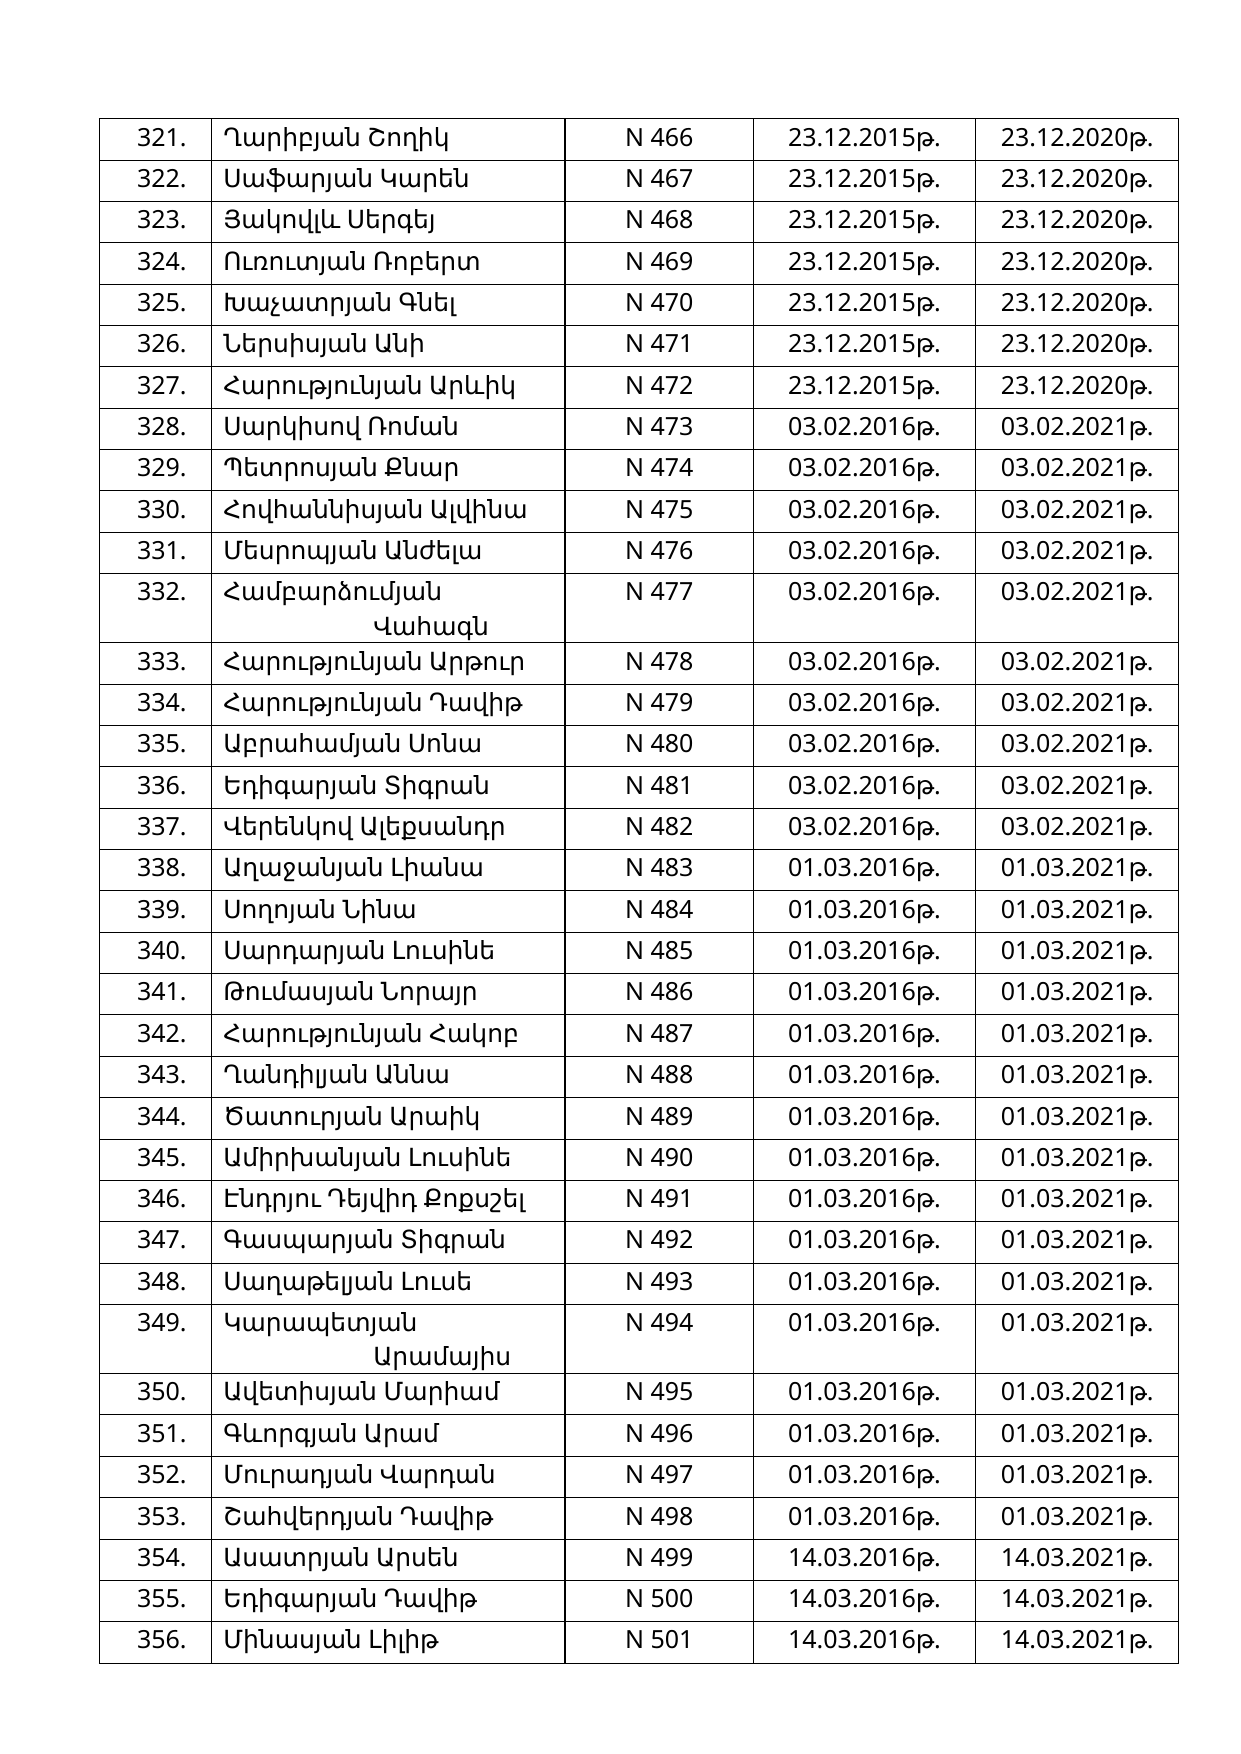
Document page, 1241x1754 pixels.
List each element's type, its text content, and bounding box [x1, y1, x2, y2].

table_cell 01.03.2016թ. [754, 1222, 975, 1262]
table_cell [100, 1181, 211, 1221]
table_cell [100, 1540, 211, 1580]
table_cell 03.02.2021թ. [976, 409, 1178, 449]
table_cell [100, 1622, 211, 1662]
table_cell 01.03.2016թ. [754, 974, 975, 1014]
table_cell Պետրոսյան Քնար [212, 450, 564, 490]
table_cell [100, 974, 211, 1014]
table_cell N 475 [566, 491, 753, 532]
table_cell 23.12.2015թ. [754, 243, 975, 283]
table_cell 01.03.2016թ. [754, 1015, 975, 1056]
table_cell 14.03.2021թ. [976, 1581, 1178, 1621]
table_cell [100, 243, 211, 283]
table_cell 03.02.2016թ. [754, 809, 975, 849]
table_cell N 471 [566, 326, 753, 366]
table_cell [100, 202, 211, 242]
table_cell N 499 [566, 1540, 753, 1580]
table_cell 01.03.2021թ. [976, 1305, 1178, 1373]
table_cell 01.03.2016թ. [754, 1181, 975, 1221]
table_cell 01.03.2021թ. [976, 933, 1178, 973]
table_cell 14.03.2016թ. [754, 1540, 975, 1580]
table_cell 01.03.2021թ. [976, 1181, 1178, 1221]
table_cell 14.03.2016թ. [754, 1581, 975, 1621]
table_cell [100, 574, 211, 642]
table_cell N 495 [566, 1374, 753, 1414]
table_cell 03.02.2016թ. [754, 533, 975, 573]
table_cell 23.12.2020թ. [976, 161, 1178, 201]
table_cell Ծատուրյան Արաիկ [212, 1098, 564, 1138]
table_cell [100, 933, 211, 973]
table_cell 01.03.2021թ. [976, 1222, 1178, 1262]
table_cell N 486 [566, 974, 753, 1014]
table_cell N 500 [566, 1581, 753, 1621]
table_cell [100, 726, 211, 766]
table_cell 23.12.2020թ. [976, 285, 1178, 325]
table_cell Սաֆարյան Կարեն [212, 161, 564, 201]
table_cell N 481 [566, 767, 753, 808]
table_cell Ուռուտյան Ռոբերտ [212, 243, 564, 283]
table_cell 03.02.2016թ. [754, 767, 975, 808]
table_cell [100, 850, 211, 890]
table_cell [100, 1098, 211, 1138]
table_cell [100, 1015, 211, 1056]
table_cell N 480 [566, 726, 753, 766]
table_cell 03.02.2021թ. [976, 574, 1178, 642]
table_cell N 493 [566, 1264, 753, 1304]
table_cell 23.12.2020թ. [976, 202, 1178, 242]
table_cell Ղարիբյան Շողիկ [212, 119, 564, 159]
table_cell Յակովլև Սերգեյ [212, 202, 564, 242]
table_cell [100, 767, 211, 808]
table_cell [100, 1140, 211, 1180]
table_cell Խաչատրյան Գնել [212, 285, 564, 325]
table_cell Ասատրյան Արսեն [212, 1540, 564, 1580]
table_cell N 487 [566, 1015, 753, 1056]
table_cell 01.03.2021թ. [976, 1457, 1178, 1497]
table_cell N 472 [566, 367, 753, 408]
table_cell N 468 [566, 202, 753, 242]
table_cell N 482 [566, 809, 753, 849]
table_cell N 477 [566, 574, 753, 642]
table_cell 01.03.2021թ. [976, 1057, 1178, 1097]
table_cell 03.02.2021թ. [976, 533, 1178, 573]
table_cell [100, 161, 211, 201]
table_cell [100, 533, 211, 573]
table_cell Մինասյան Լիլիթ [212, 1622, 564, 1662]
table_cell 23.12.2020թ. [976, 119, 1178, 159]
table_cell [100, 491, 211, 532]
table_cell 01.03.2016թ. [754, 1057, 975, 1097]
table_cell N 490 [566, 1140, 753, 1180]
table_cell N 470 [566, 285, 753, 325]
table_cell Հարությունյան Արևիկ [212, 367, 564, 408]
table_cell N 483 [566, 850, 753, 890]
table_cell Գևորգյան Արամ [212, 1415, 564, 1456]
table_cell 01.03.2021թ. [976, 1264, 1178, 1304]
table_cell 01.03.2021թ. [976, 1098, 1178, 1138]
table_cell Շահվերդյան Դավիթ [212, 1498, 564, 1538]
table_cell Եդիգարյան Տիգրան [212, 767, 564, 808]
table_cell 01.03.2016թ. [754, 1264, 975, 1304]
table_cell 03.02.2016թ. [754, 643, 975, 683]
table_cell [100, 1374, 211, 1414]
table_cell 01.03.2016թ. [754, 1457, 975, 1497]
table_cell 23.12.2015թ. [754, 285, 975, 325]
table_cell [100, 450, 211, 490]
table_cell 01.03.2016թ. [754, 1140, 975, 1180]
table_cell 01.03.2021թ. [976, 850, 1178, 890]
table_cell 23.12.2015թ. [754, 326, 975, 366]
table_cell Ներսիսյան Անի [212, 326, 564, 366]
table_cell N 498 [566, 1498, 753, 1538]
table_cell N 479 [566, 685, 753, 725]
table_cell Հարությունյան Հակոբ [212, 1015, 564, 1056]
table_cell N 492 [566, 1222, 753, 1262]
table_cell Սողոյան Նինա [212, 891, 564, 932]
table_cell Աբրահամյան Սոնա [212, 726, 564, 766]
table_cell [100, 1057, 211, 1097]
table_cell 14.03.2016թ. [754, 1622, 975, 1662]
table_cell [100, 1581, 211, 1621]
table_cell [100, 285, 211, 325]
table_cell 01.03.2016թ. [754, 1415, 975, 1456]
table_cell Կարապետյան Արամայիս [212, 1305, 564, 1373]
table_cell 03.02.2021թ. [976, 685, 1178, 725]
table_cell Սարդարյան Լուսինե [212, 933, 564, 973]
table_cell Սաղաթելյան Լուսե [212, 1264, 564, 1304]
table_cell 03.02.2021թ. [976, 809, 1178, 849]
table_cell 23.12.2020թ. [976, 367, 1178, 408]
table_cell 01.03.2016թ. [754, 1305, 975, 1373]
table_cell 23.12.2020թ. [976, 243, 1178, 283]
table_cell 03.02.2016թ. [754, 685, 975, 725]
table_cell [100, 1264, 211, 1304]
table_cell N 478 [566, 643, 753, 683]
table_cell [100, 1222, 211, 1262]
table_cell Էնդրյու Դեյվիդ Քոքսշել [212, 1181, 564, 1221]
table_cell Համբարձումյան Վահագն [212, 574, 564, 642]
table_cell Մուրադյան Վարդան [212, 1457, 564, 1497]
table_cell [100, 326, 211, 366]
table_cell 01.03.2021թ. [976, 974, 1178, 1014]
table_cell N 474 [566, 450, 753, 490]
table_cell N 494 [566, 1305, 753, 1373]
table_cell 14.03.2021թ. [976, 1622, 1178, 1662]
table_cell 01.03.2016թ. [754, 1098, 975, 1138]
table_cell 23.12.2015թ. [754, 367, 975, 408]
table_cell 03.02.2016թ. [754, 726, 975, 766]
table_cell Հարությունյան Դավիթ [212, 685, 564, 725]
table_cell 23.12.2015թ. [754, 119, 975, 159]
table_cell N 466 [566, 119, 753, 159]
table_cell Հարությունյան Արթուր [212, 643, 564, 683]
table_cell 01.03.2016թ. [754, 1374, 975, 1414]
table_cell [100, 367, 211, 408]
table_cell N 491 [566, 1181, 753, 1221]
table_cell N 497 [566, 1457, 753, 1497]
table_cell Մեսրոպյան Անժելա [212, 533, 564, 573]
table_cell [100, 891, 211, 932]
table_cell N 488 [566, 1057, 753, 1097]
table_cell 23.12.2015թ. [754, 161, 975, 201]
table_cell [100, 119, 211, 159]
table_cell 03.02.2021թ. [976, 450, 1178, 490]
table_cell Աղաջանյան Լիանա [212, 850, 564, 890]
table_cell [100, 809, 211, 849]
table_cell 01.03.2021թ. [976, 1415, 1178, 1456]
table_cell 23.12.2015թ. [754, 202, 975, 242]
table_cell 14.03.2021թ. [976, 1540, 1178, 1580]
table_cell 03.02.2021թ. [976, 491, 1178, 532]
table_cell N 469 [566, 243, 753, 283]
table_cell [100, 1305, 211, 1373]
table_cell [100, 1498, 211, 1538]
table_cell 03.02.2016թ. [754, 574, 975, 642]
table_cell [100, 685, 211, 725]
table_cell Ամիրխանյան Լուսինե [212, 1140, 564, 1180]
table_cell Ավետիսյան Մարիամ [212, 1374, 564, 1414]
table_cell 03.02.2016թ. [754, 450, 975, 490]
table_cell N 473 [566, 409, 753, 449]
table_cell 01.03.2016թ. [754, 891, 975, 932]
table_cell 03.02.2016թ. [754, 409, 975, 449]
table_cell N 489 [566, 1098, 753, 1138]
table_cell 03.02.2016թ. [754, 491, 975, 532]
table_cell N 484 [566, 891, 753, 932]
table_cell 03.02.2021թ. [976, 767, 1178, 808]
table_cell Վերենկով Ալեքսանդր [212, 809, 564, 849]
table_cell N 501 [566, 1622, 753, 1662]
table_cell Թումասյան Նորայր [212, 974, 564, 1014]
table_cell 01.03.2016թ. [754, 850, 975, 890]
table_cell Հովհաննիսյան Ալվինա [212, 491, 564, 532]
table_cell 23.12.2020թ. [976, 326, 1178, 366]
table_cell Ղանդիլյան Աննա [212, 1057, 564, 1097]
table_cell 01.03.2016թ. [754, 1498, 975, 1538]
table_cell 01.03.2021թ. [976, 891, 1178, 932]
table_cell 01.03.2021թ. [976, 1374, 1178, 1414]
table_cell Եդիգարյան Դավիթ [212, 1581, 564, 1621]
table_cell [100, 1457, 211, 1497]
table_cell 01.03.2021թ. [976, 1140, 1178, 1180]
table_cell 01.03.2016թ. [754, 933, 975, 973]
table_cell N 485 [566, 933, 753, 973]
table_cell 03.02.2021թ. [976, 643, 1178, 683]
table_cell Գասպարյան Տիգրան [212, 1222, 564, 1262]
table_cell [100, 643, 211, 683]
table_cell 01.03.2021թ. [976, 1498, 1178, 1538]
table_cell N 496 [566, 1415, 753, 1456]
table_cell Սարկիսով Ռոման [212, 409, 564, 449]
table_cell N 476 [566, 533, 753, 573]
table_cell 03.02.2021թ. [976, 726, 1178, 766]
table_cell [100, 409, 211, 449]
table_cell N 467 [566, 161, 753, 201]
table_cell 01.03.2021թ. [976, 1015, 1178, 1056]
table_cell [100, 1415, 211, 1456]
